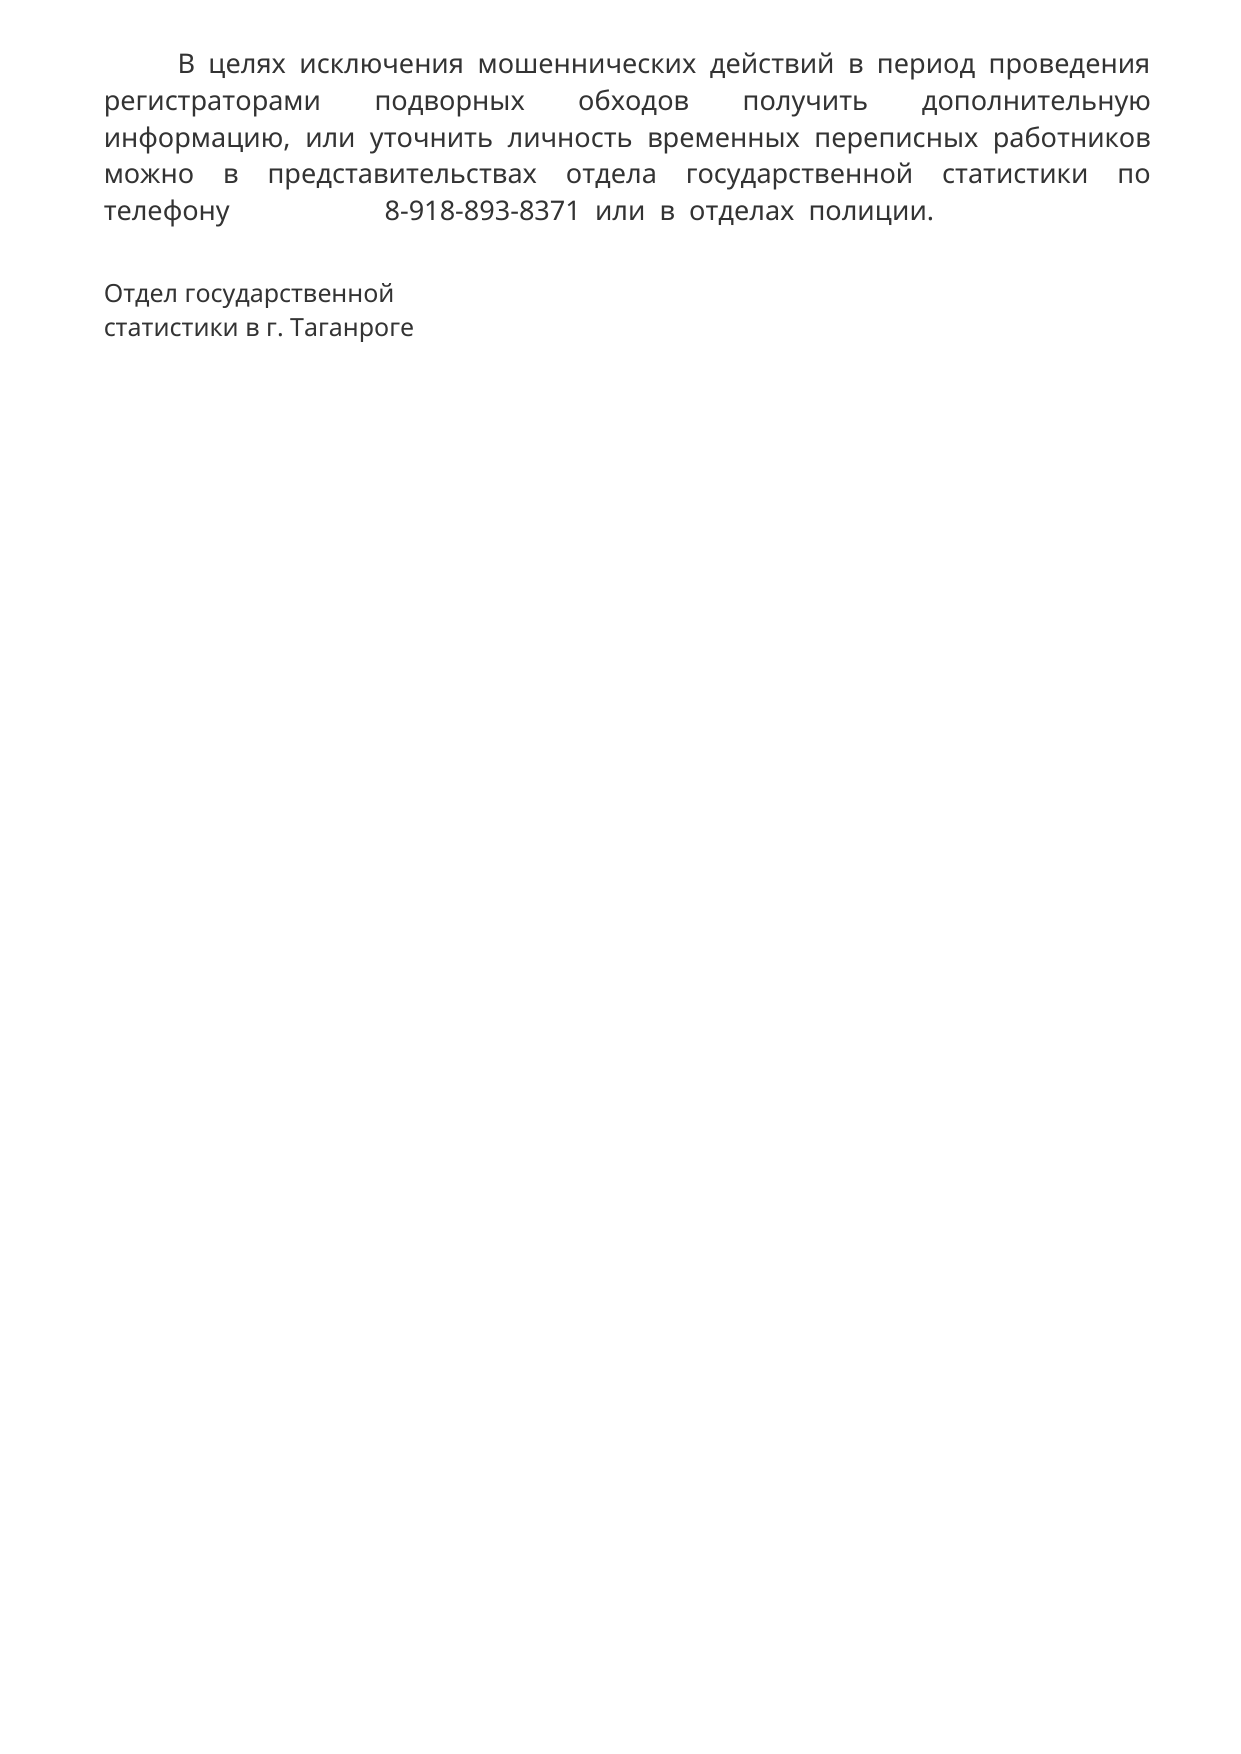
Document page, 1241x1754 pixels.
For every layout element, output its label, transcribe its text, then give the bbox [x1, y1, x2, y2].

text Отдел государственной [103, 275, 1152, 309]
text В целях исключения мошеннических действий в период проведения регистраторами подворных обходов получить дополнительную информацию, или уточнить личность временных переписных работников можно в представительствах отдела государственной статистики по телефону 8-918-893-8371 или в отделах полиции. [103, 44, 1152, 229]
text статистики в г. Таганроге [103, 309, 1152, 343]
